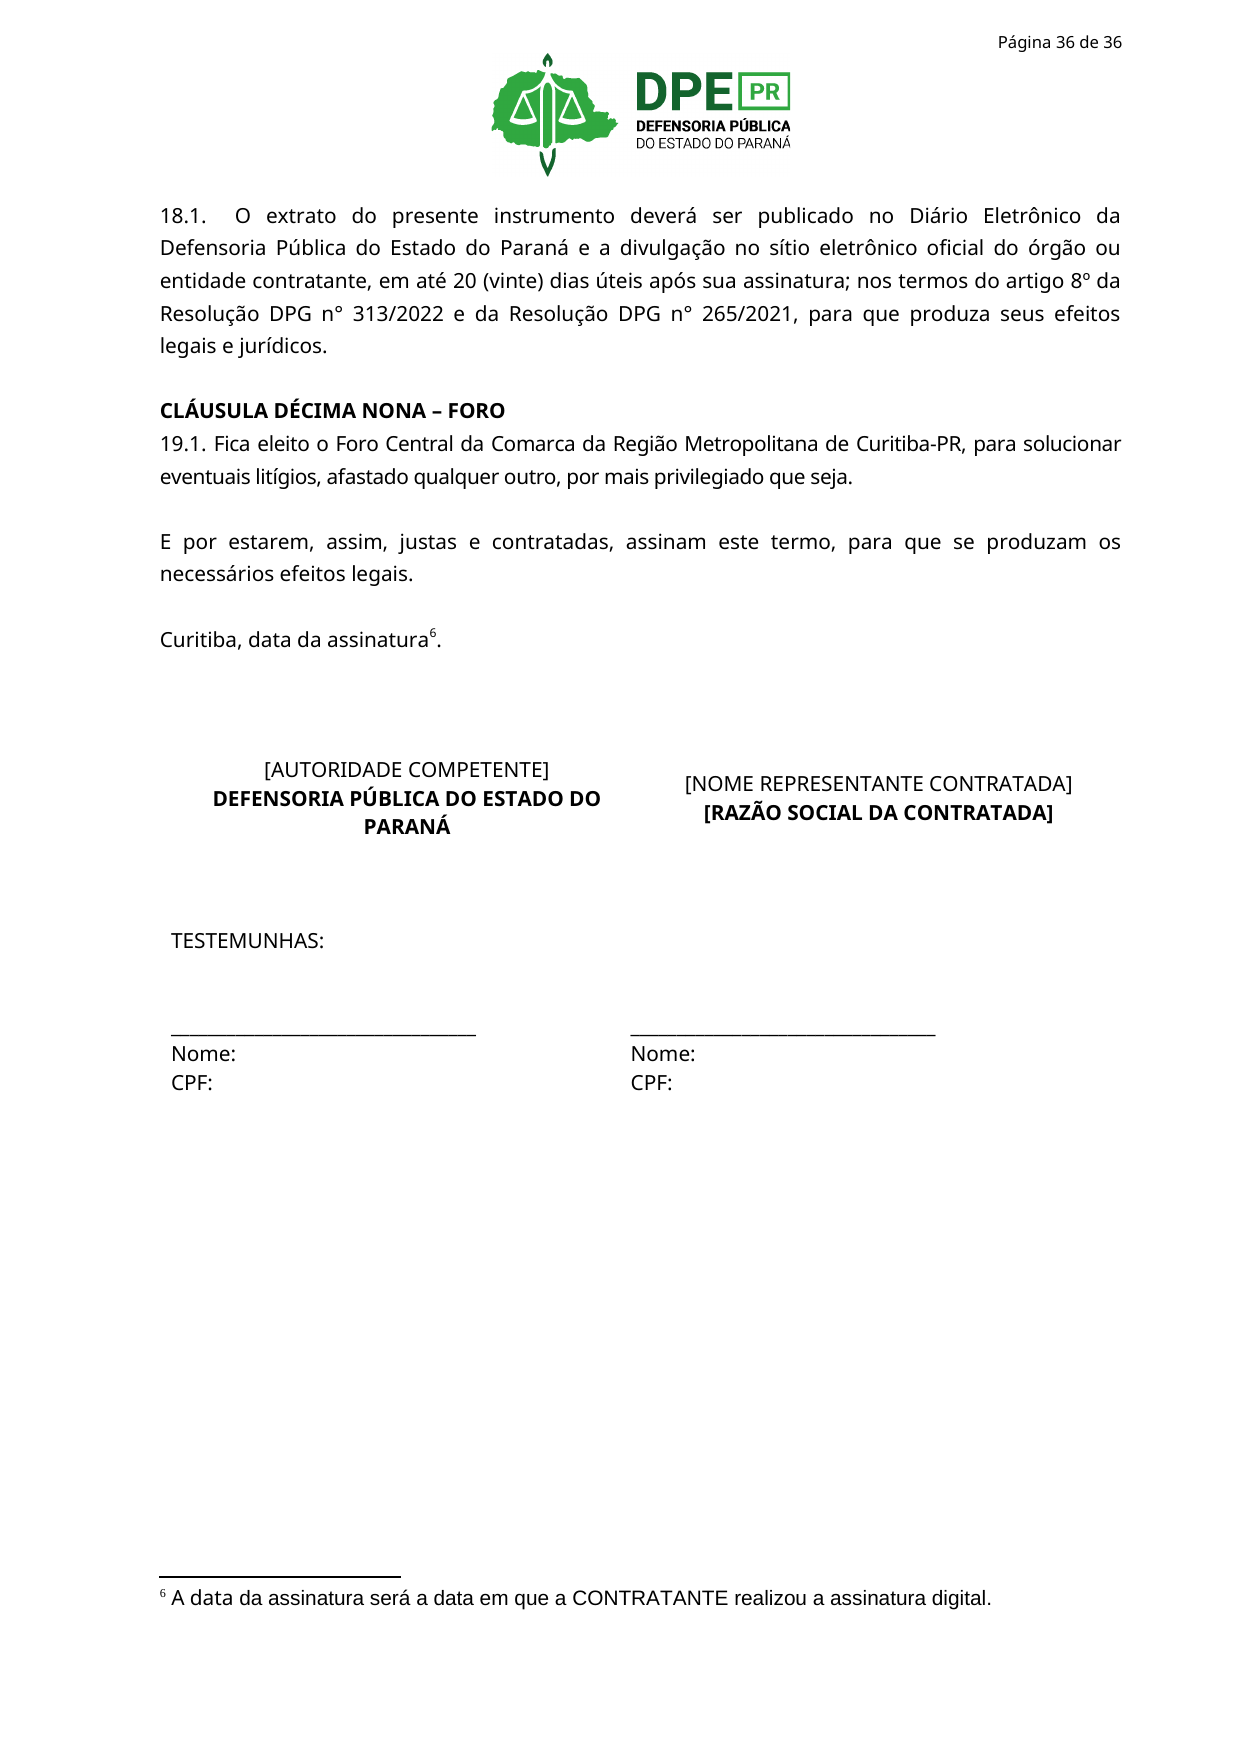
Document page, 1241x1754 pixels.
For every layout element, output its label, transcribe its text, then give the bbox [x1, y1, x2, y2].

picture [491, 53, 790, 177]
text CLÁUSULA DÉCIMA NONA – FORO [159, 397, 1122, 425]
table_header _________________________________ Nome: CPF: [619, 869, 1079, 1096]
text 19.1. Fica eleito o Foro Central da Comarca da Região Metropolitana de Curitiba-PR, para solucionar eventuais litígios, afastado qualquer outro, por mais privilegiado que seja. [159, 429, 1122, 490]
table_header TESTEMUNHAS: _________________________________ Nome: CPF: [160, 869, 619, 1096]
table_header [AUTORIDADE COMPETENTE] DEFENSORIA PÚBLICA DO ESTADO DO PARANÁ [171, 755, 643, 841]
text Curitiba, data da assinatura. [159, 625, 1122, 653]
text E por estarem, assim, justas e contratadas, assinam este termo, para que se produzam os necessários efeitos legais. [159, 527, 1122, 588]
list O extrato do presente instrumento deverá ser publicado no Diário Eletrônico da Defensoria Pública do Estado do Paraná e a divulgação no sítio eletrônico oficial do órgão ou entidade contratante, em até 20 (vinte) dias úteis após sua assinatura; nos termos do artigo 8º da Resolução DPG n° 313/2022 e da Resolução DPG n° 265/2021, para que produza seus efeitos legais e jurídicos. [159, 201, 1122, 360]
table_header [NOME REPRESENTANTE CONTRATADA] [RAZÃO SOCIAL DA CONTRATADA] [643, 755, 1114, 841]
